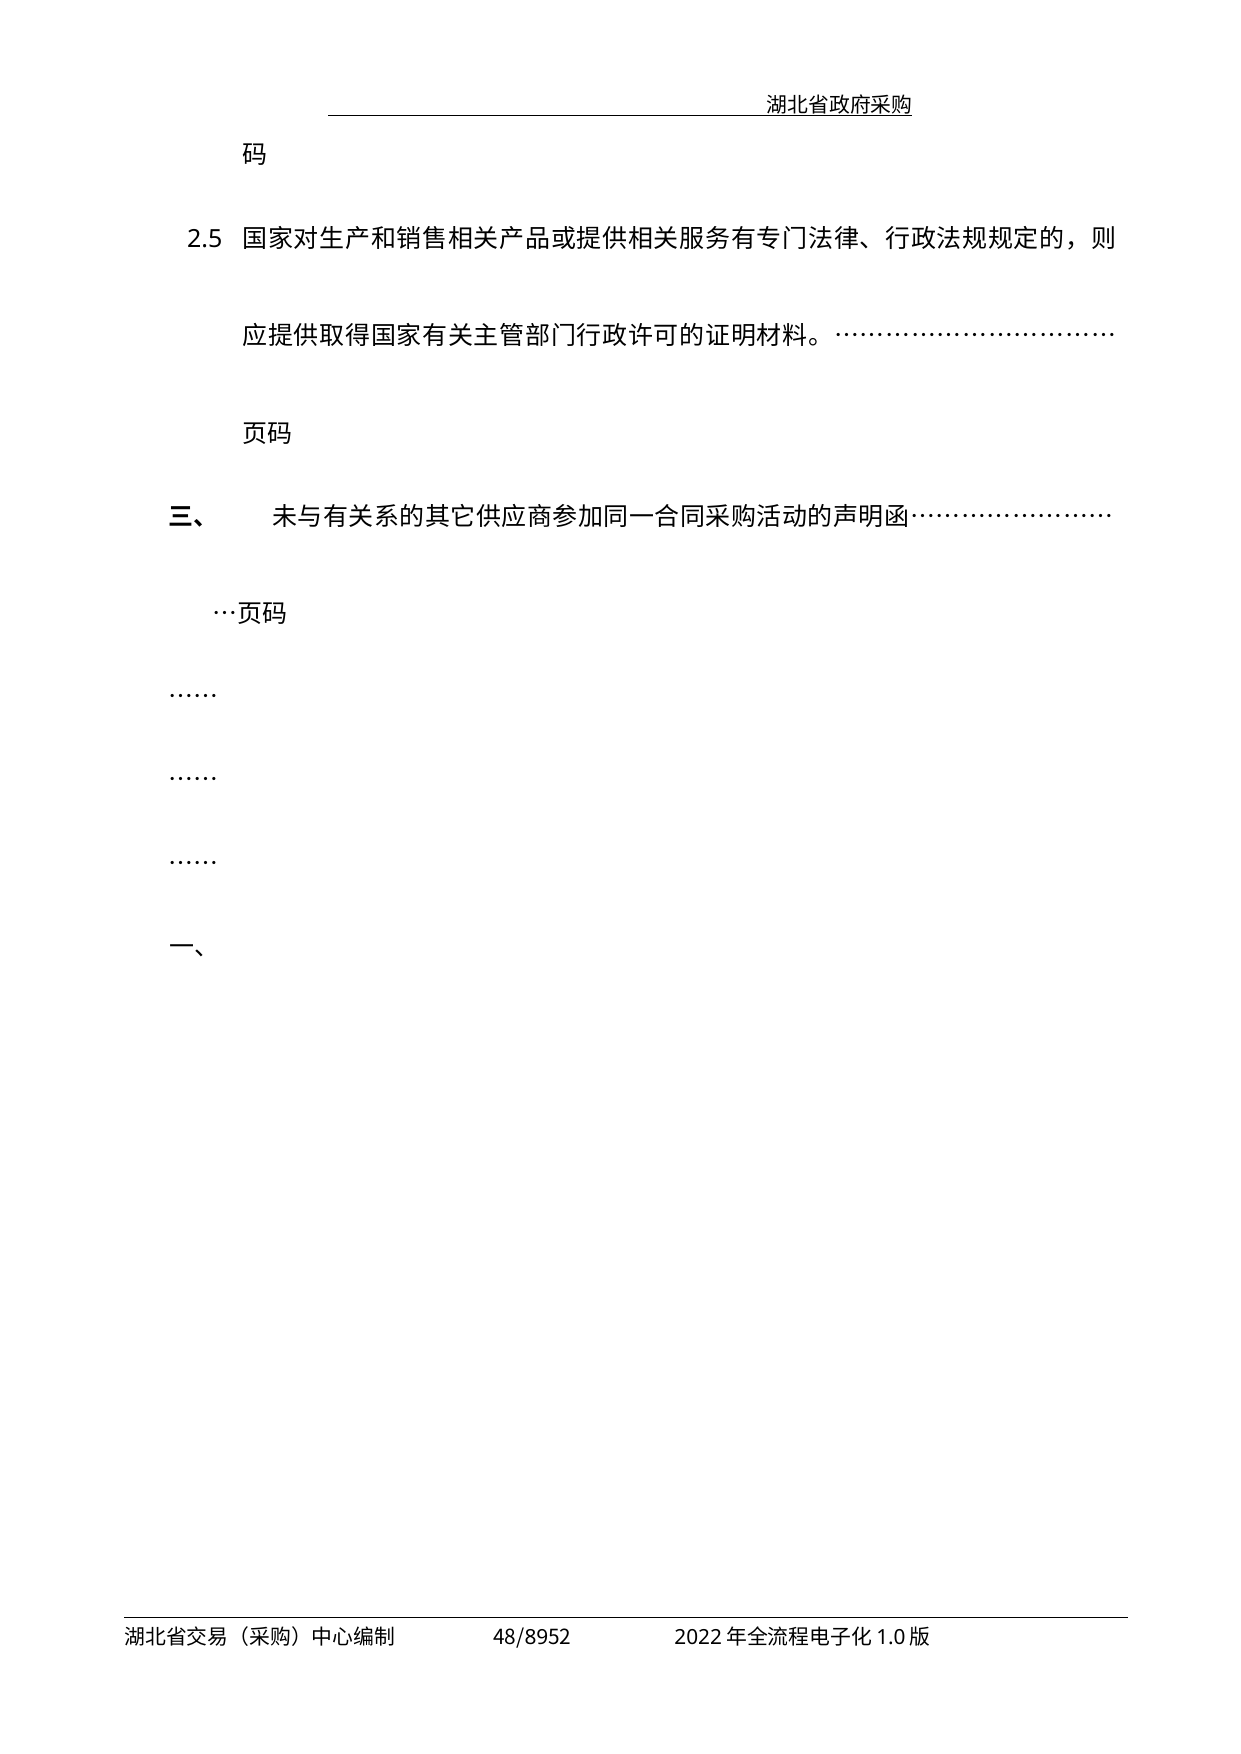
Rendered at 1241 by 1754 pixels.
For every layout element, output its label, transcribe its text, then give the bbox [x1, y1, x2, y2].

text …… [168, 829, 1116, 894]
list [187, 121, 1116, 186]
list 国家对生产和销售相关产品或提供相关服务有专门法律、行政法规规定的，则应提供取得国家有关主管部门行政许可的证明材料。……………………………页码 [187, 204, 1116, 464]
text …… [168, 662, 1116, 727]
text …… [168, 746, 1116, 811]
list 未与有关系的其它供应商参加同一合同采购活动的声明函………………………页码 [168, 482, 1116, 644]
